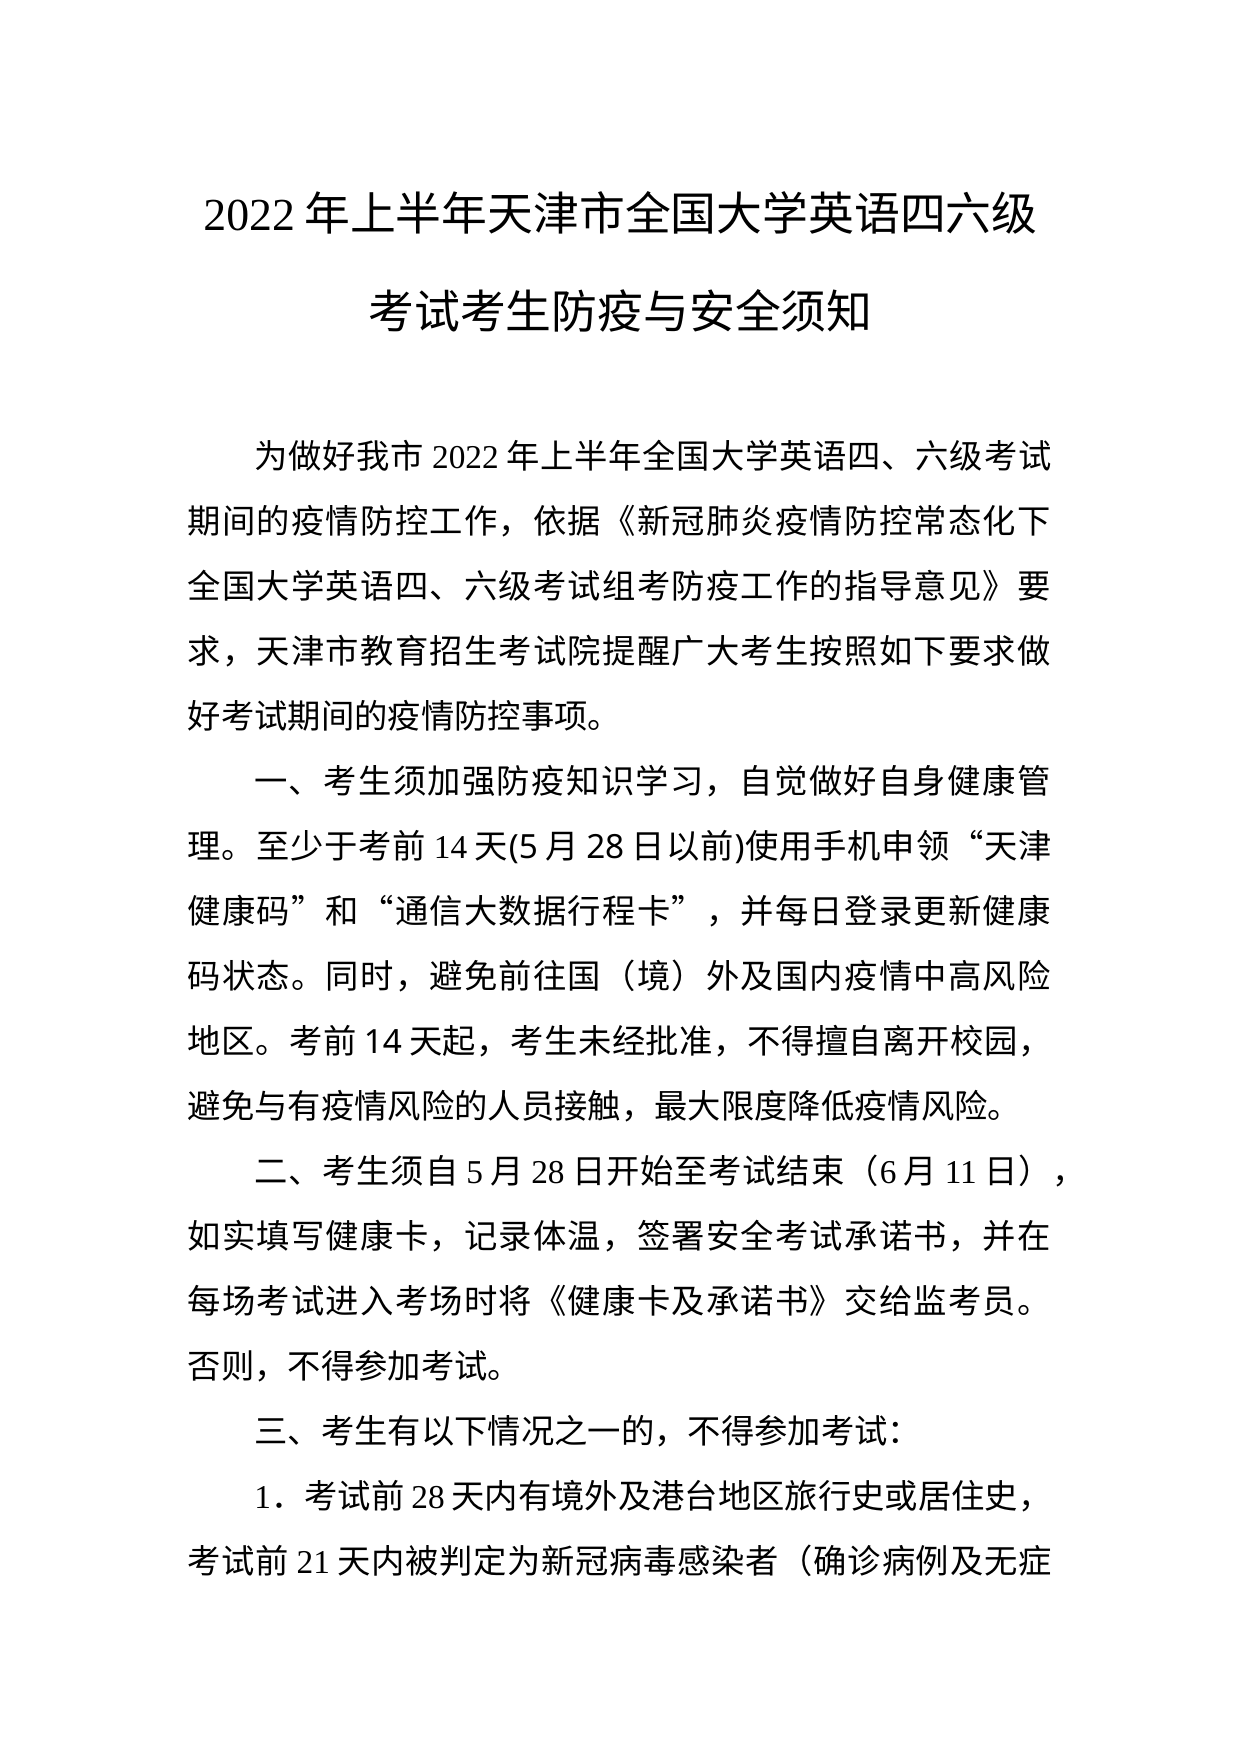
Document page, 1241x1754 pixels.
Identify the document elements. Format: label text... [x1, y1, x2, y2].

text 一、考生须加强防疫知识学习，自觉做好自身健康管理。至少于考前14天(5月28日以前)使用手机申领“天津健康码”和“通信大数据行程卡”，并每日登录更新健康码状态。同时，避免前往国（境）外及国内疫情中高风险地区。考前14天起，考生未经批准，不得擅自离开校园，避免与有疫情风险的人员接触，最大限度降低疫情风险。 [187, 747, 1053, 1137]
text 二、考生须自5月28日开始至考试结束（6月11日），如实填写健康卡，记录体温，签署安全考试承诺书，并在每场考试进入考场时将《健康卡及承诺书》交给监考员。否则，不得参加考试。 [187, 1137, 1053, 1397]
text 2022年上半年天津市全国大学英语四六级考试考生防疫与安全须知 [187, 162, 1053, 357]
text 三、考生有以下情况之一的，不得参加考试： [187, 1397, 1053, 1462]
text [187, 1462, 1053, 1592]
text 为做好我市2022年上半年全国大学英语四、六级考试期间的疫情防控工作，依据《新冠肺炎疫情防控常态化下全国大学英语四、六级考试组考防疫工作的指导意见》要求，天津市教育招生考试院提醒广大考生按照如下要求做好考试期间的疫情防控事项。 [187, 422, 1053, 747]
